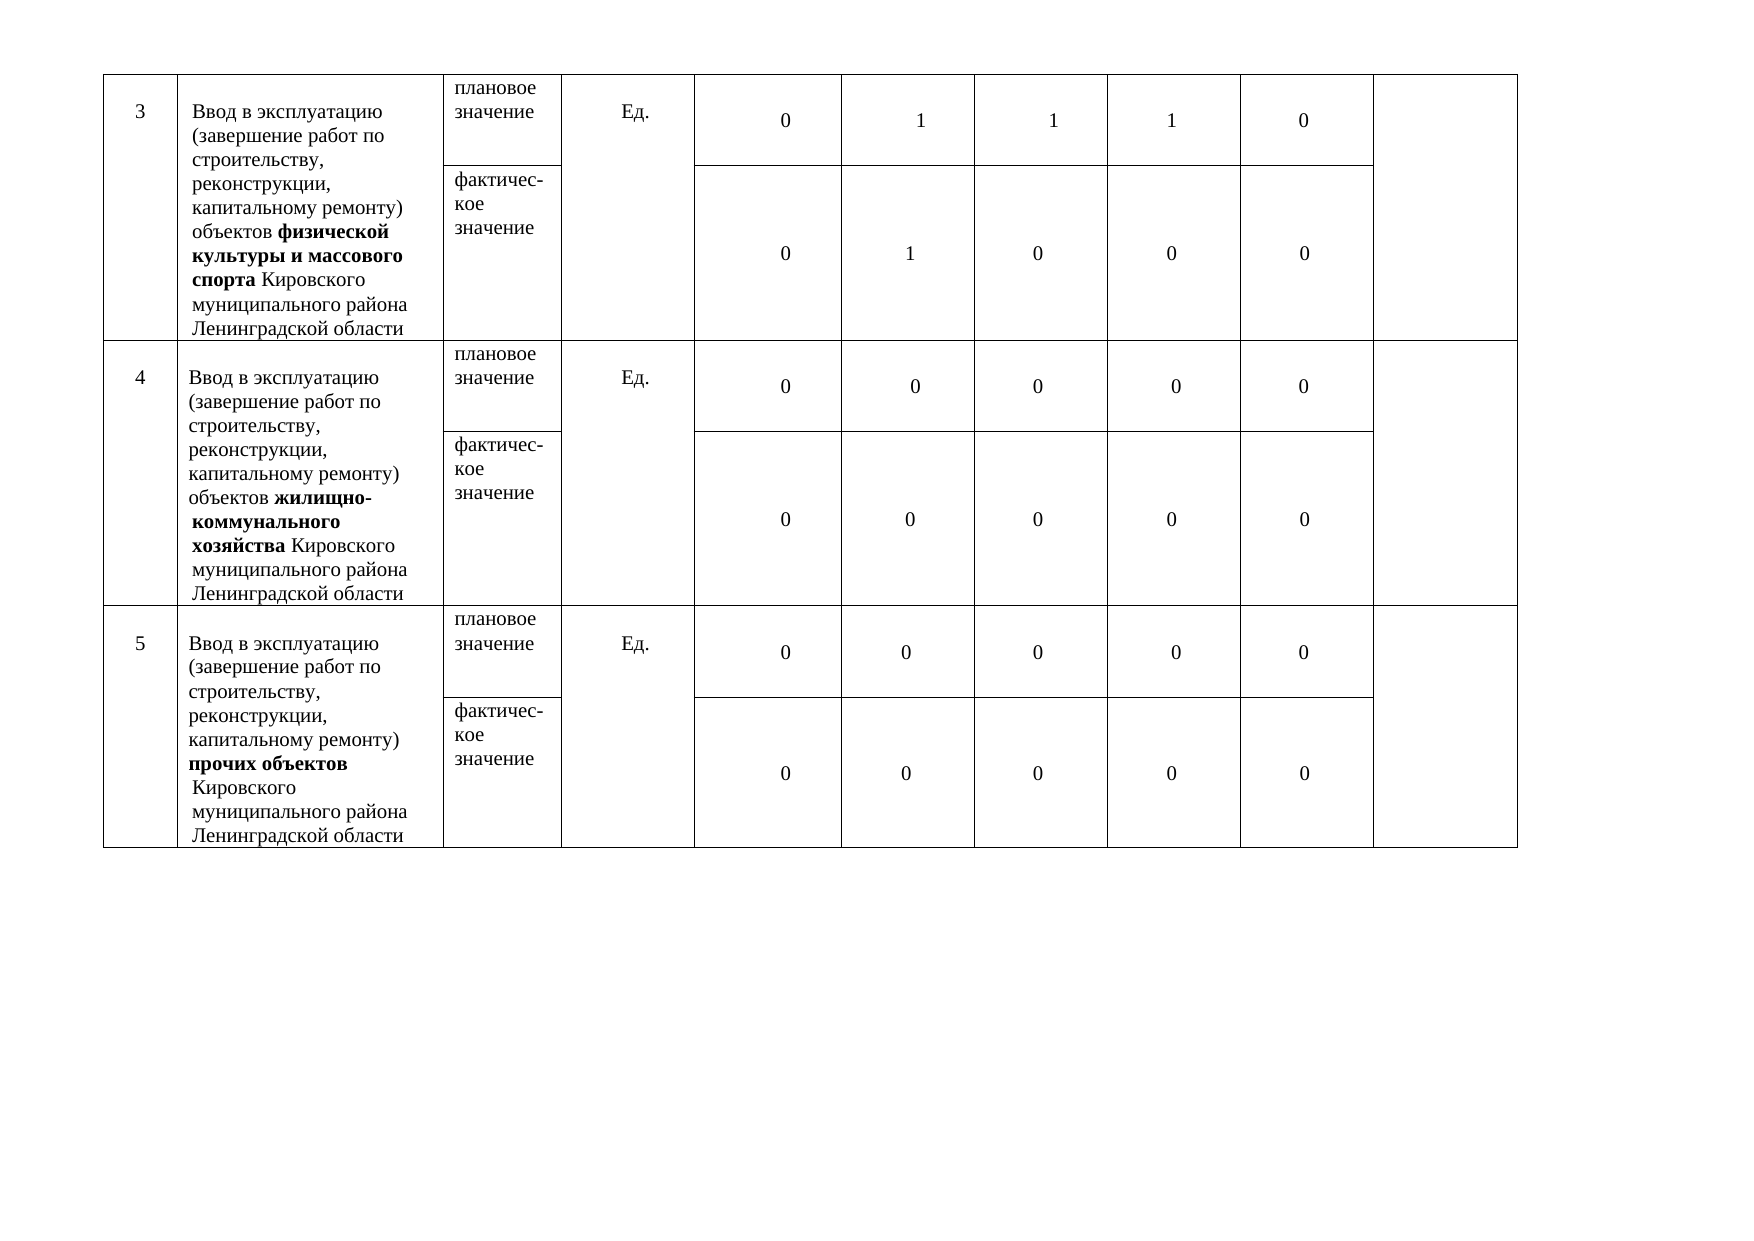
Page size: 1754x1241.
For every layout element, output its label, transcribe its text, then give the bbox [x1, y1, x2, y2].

table_cell Ед. [562, 606, 694, 847]
table_cell 0 [695, 698, 841, 847]
table_cell 0 [695, 75, 841, 165]
table_cell Ввод в эксплуатацию (завершение работ по строительству, реконструкции, капитальному ремонту) прочих объектов Кировского муниципального района Ленинградской области [178, 606, 443, 847]
table_cell 0 [1108, 698, 1240, 847]
table_cell [1374, 606, 1517, 847]
table_cell Ввод в эксплуатацию (завершение работ по строительству, реконструкции, капитальному ремонту) объектов физической культуры и массового спорта Кировского муниципального района Ленинградской области [178, 75, 443, 339]
table_cell 0 [695, 341, 841, 431]
table_cell плановое значение [444, 606, 561, 697]
table_cell 0 [695, 606, 841, 697]
table_cell 3 [104, 75, 177, 339]
table_cell 0 [975, 432, 1107, 605]
table_cell 0 [1241, 166, 1373, 339]
table_cell 1 [975, 75, 1107, 165]
table_cell 0 [975, 606, 1107, 697]
table_cell Ед. [562, 75, 694, 339]
table_cell 0 [1108, 166, 1240, 339]
table_cell 0 [842, 606, 974, 697]
table_cell 0 [975, 698, 1107, 847]
table_cell [1374, 341, 1517, 605]
table_cell плановое значение [444, 75, 561, 165]
table_cell 0 [695, 432, 841, 605]
table_cell 5 [104, 606, 177, 847]
table_cell Ед. [562, 341, 694, 605]
table_cell 1 [842, 166, 974, 339]
table_cell 0 [842, 698, 974, 847]
table_cell Ввод в эксплуатацию (завершение работ по строительству, реконструкции, капитальному ремонту) объектов жилищно- коммунального хозяйства Кировского муниципального района Ленинградской области [178, 341, 443, 605]
table_cell [1374, 75, 1517, 339]
table_cell фактичес-кое значение [444, 166, 561, 339]
table_cell 0 [1108, 432, 1240, 605]
table_cell 0 [1241, 341, 1373, 431]
table_cell 0 [975, 166, 1107, 339]
table_cell 0 [1108, 341, 1240, 431]
table_cell плановое значение [444, 341, 561, 431]
table_cell 0 [695, 166, 841, 339]
table_cell 4 [104, 341, 177, 605]
table_cell 0 [1108, 606, 1240, 697]
table_cell 0 [975, 341, 1107, 431]
table_cell 0 [1241, 75, 1373, 165]
table_cell фактичес-кое значение [444, 698, 561, 847]
table_cell 0 [1241, 698, 1373, 847]
table_cell 0 [1241, 606, 1373, 697]
table_cell 0 [1241, 432, 1373, 605]
table_cell фактичес-кое значение [444, 432, 561, 605]
table_cell 1 [1108, 75, 1240, 165]
table_cell 0 [842, 341, 974, 431]
table_cell 0 [842, 432, 974, 605]
table_cell 1 [842, 75, 974, 165]
